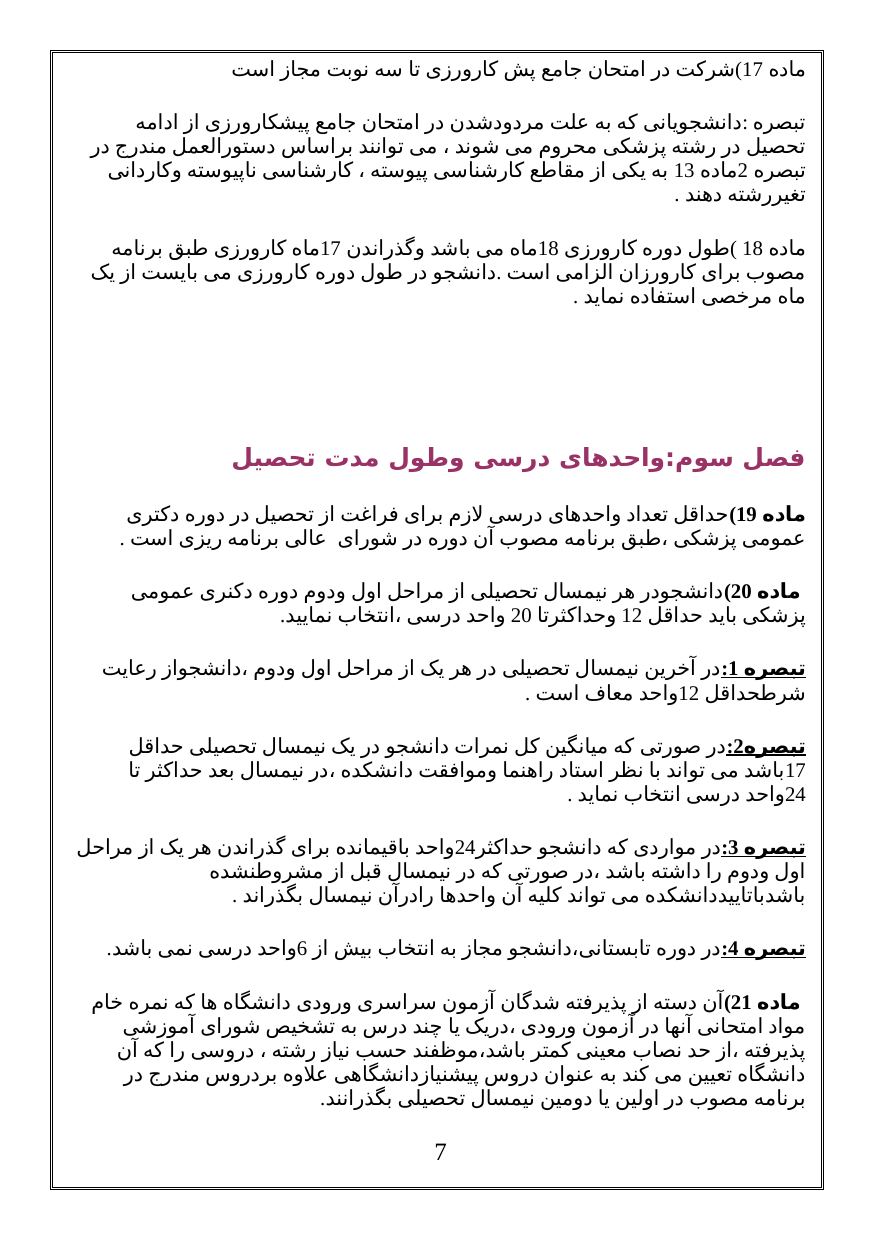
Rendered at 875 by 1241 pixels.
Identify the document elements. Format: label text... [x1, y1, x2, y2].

text تبصره2:در صورتی که میانگین کل نمرات دانشجو در یک نیمسال تحصیلی حداقل 17باشد می تواند با نظر استاد راهنما وموافقت دانشکده ،در نیمسال بعد حداکثر تا 24واحد درسی انتخاب نماید . [75, 734, 806, 806]
text ماده 19)حداقل تعداد واحدهای درسی لازم برای فراغت از تحصیل در دوره دکتری عمومی پزشکی ،طبق برنامه مصوب آن دوره در شورای عالی برنامه ریزی است . [75, 502, 806, 550]
text تبصره 4:در دوره تابستانی،دانشجو مجاز به انتخاب بیش از 6واحد درسی نمی باشد. [75, 936, 806, 960]
text تبصره 3:در مواردی که دانشجو حداکثر24واحد باقیمانده برای گذراندن هر یک از مراحل اول ودوم را داشته باشد ،در صورتی که در نیمسال قبل از مشروطنشده باشدباتاییددانشکده می تواند کلیه آن واحدها رادرآن نیمسال بگذراند . [75, 835, 806, 907]
text فصل سوم:واحدهای درسی وطول مدت تحصیل [75, 443, 806, 473]
text ماده 20)دانشجودر هر نیمسال تحصیلی از مراحل اول ودوم دوره دکنری عمومی پزشکی باید حداقل 12 وحداکثرتا 20 واحد درسی ،انتخاب نمایید. [75, 579, 806, 627]
text ماده 17)شرکت در امتحان جامع پش کارورزی تا سه نوبت مجاز است [75, 57, 806, 81]
text ماده 18 )طول دوره کارورزی 18ماه می باشد وگذراندن 17ماه کارورزی طبق برنامه مصوب برای کارورزان الزامی است .دانشجو در طول دوره کارورزی می بایست از یک ماه مرخصی استفاده نماید . [75, 236, 806, 308]
text ماده 21)آن دسته از پذیرفته شدگان آزمون سراسری ورودی دانشگاه ها که نمره خام مواد امتحانی آنها در آزمون ورودی ،دریک یا چند درس به تشخیص شورای آموزشی پذیرفته ،از حد نصاب معینی کمتر باشد،موظفند حسب نیاز رشته ، دروسی را که آن دانشگاه تعیین می کند به عنوان دروس پیشنیازدانشگاهی علاوه بردروس مندرج در برنامه مصوب در اولین یا دومین نیمسال تحصیلی بگذرانند. [75, 989, 806, 1110]
text تبصره :دانشجویانی که به علت مردودشدن در امتحان جامع پیشکارورزی از ادامه تحصیل در رشته پزشکی محروم می شوند ، می توانند براساس دستورالعمل مندرج در تبصره 2ماده 13 به یکی از مقاطع کارشناسی پیوسته ، کارشناسی ناپیوسته وکاردانی تغیررشته دهند . [75, 110, 806, 206]
text تبصره 1:در آخرین نیمسال تحصیلی در هر یک از مراحل اول ودوم ،دانشجواز رعایت شرطحداقل 12واحد معاف است . [75, 656, 806, 704]
